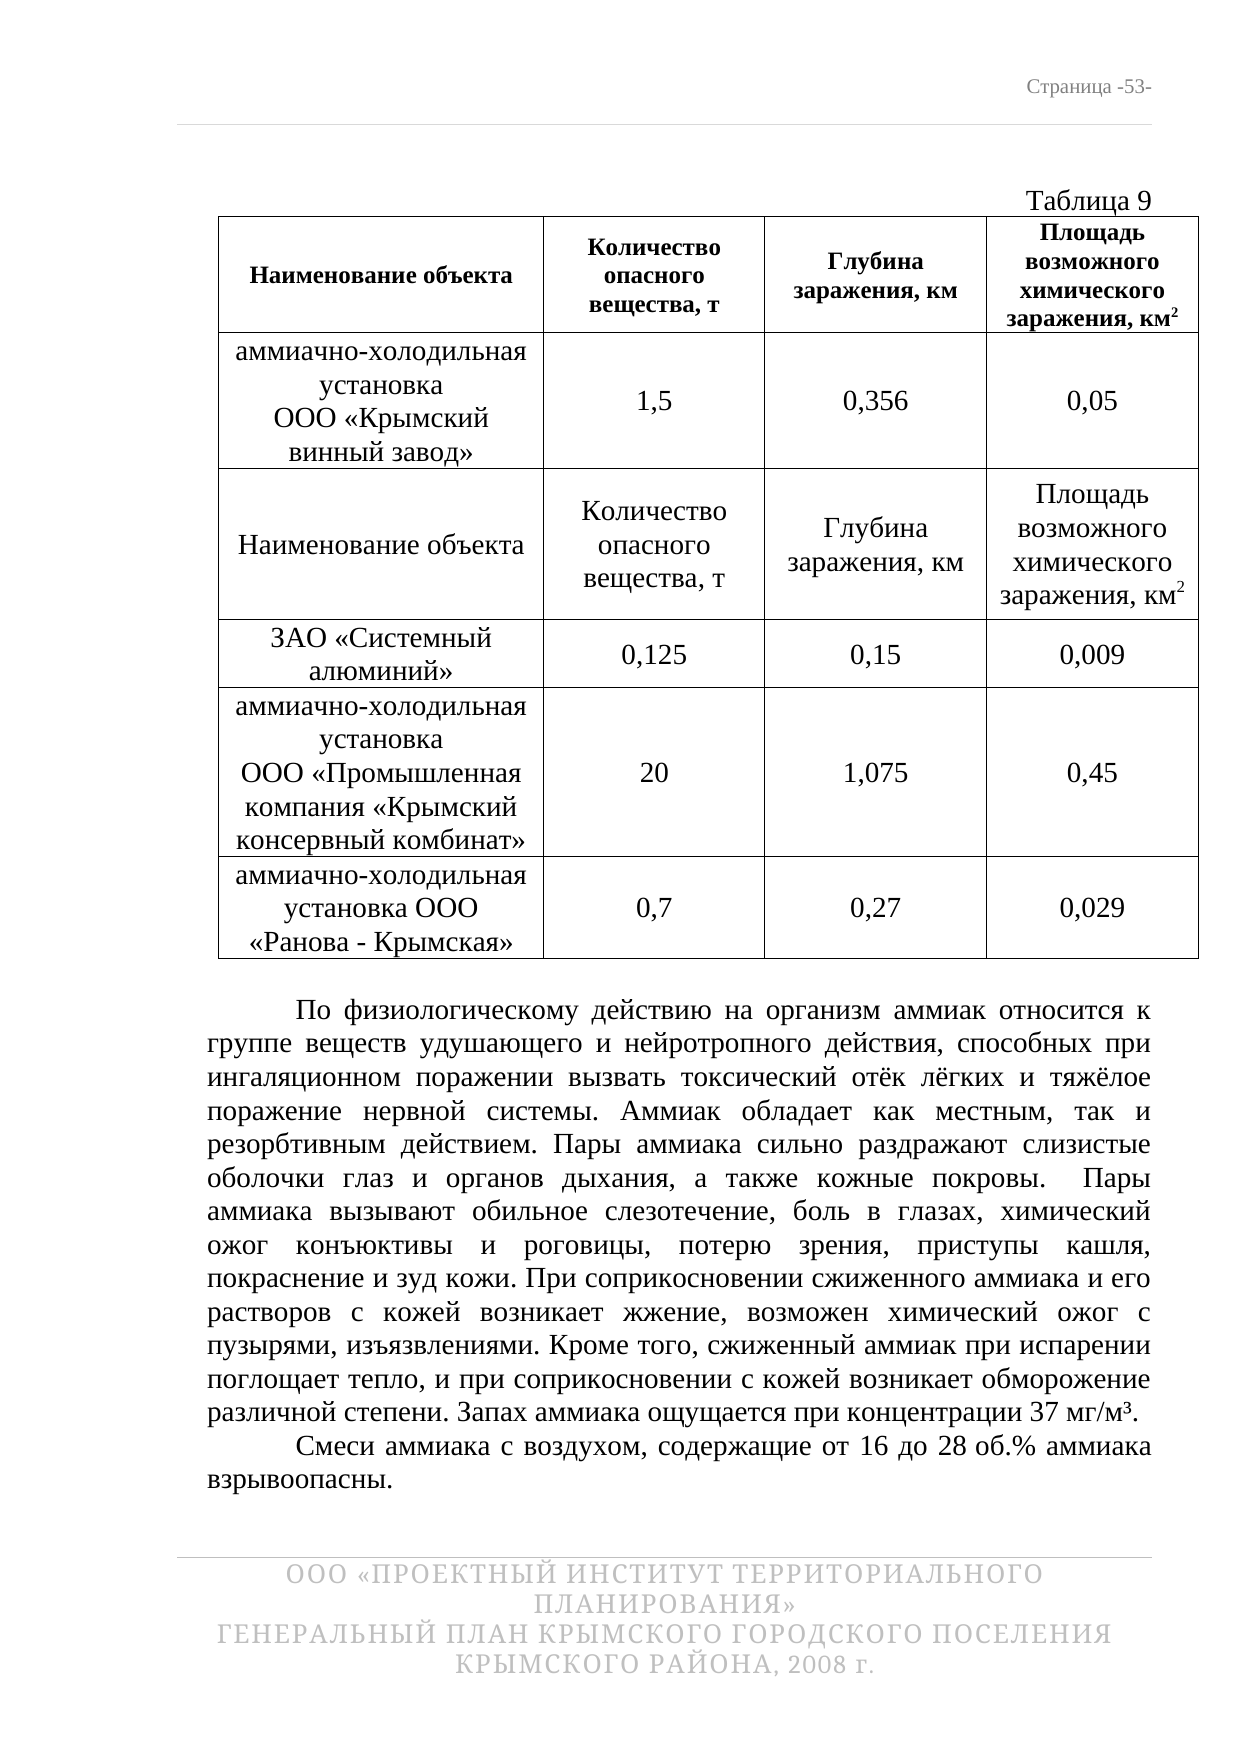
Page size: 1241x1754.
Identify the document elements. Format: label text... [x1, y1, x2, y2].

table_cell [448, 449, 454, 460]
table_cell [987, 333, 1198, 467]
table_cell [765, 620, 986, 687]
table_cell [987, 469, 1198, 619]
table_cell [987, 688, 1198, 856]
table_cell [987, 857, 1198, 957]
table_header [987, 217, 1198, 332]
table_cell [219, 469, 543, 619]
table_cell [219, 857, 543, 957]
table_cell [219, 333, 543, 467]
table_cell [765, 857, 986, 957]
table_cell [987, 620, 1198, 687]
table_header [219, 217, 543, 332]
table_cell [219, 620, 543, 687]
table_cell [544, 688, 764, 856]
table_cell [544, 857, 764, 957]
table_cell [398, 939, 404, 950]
text По физиологическому действию на организм аммиак относится к группе веществ удушающего и нейротропного действия, способных при ингаляционном поражении вызвать токсический отёк лёгких и тяжёлое поражение нервной системы. Аммиак обладает как местным, так и резорбтивным действием. Пары аммиака сильно раздражают слизистые оболочки глаз и органов дыхания, а также кожные покровы. Пары аммиака вызывают обильное слезотечение, боль в глазах, химический ожог конъюктивы и роговицы, потерю зрения, приступы кашля, покраснение и зуд кожи. При соприкосновении сжиженного аммиака и его растворов с кожей возникает жжение, возможен химический ожог с пузырями, изъязвлениями. Кроме того, сжиженный аммиак при испарении поглощает тепло, и при соприкосновении с кожей возникает обморожение различной степени. Запах аммиака ощущается при концентрации 37 мг/м³. [207, 992, 1152, 1428]
text Таблица 9 [207, 183, 1152, 216]
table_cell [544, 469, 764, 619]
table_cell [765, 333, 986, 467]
text Смеси аммиака с воздухом, содержащие от 16 до 28 об.% аммиака взрывоопасны. [207, 1428, 1152, 1495]
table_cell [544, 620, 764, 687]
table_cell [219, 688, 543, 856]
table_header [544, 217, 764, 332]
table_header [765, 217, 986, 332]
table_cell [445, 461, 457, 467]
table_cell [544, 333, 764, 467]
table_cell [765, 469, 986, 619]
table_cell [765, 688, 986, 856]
